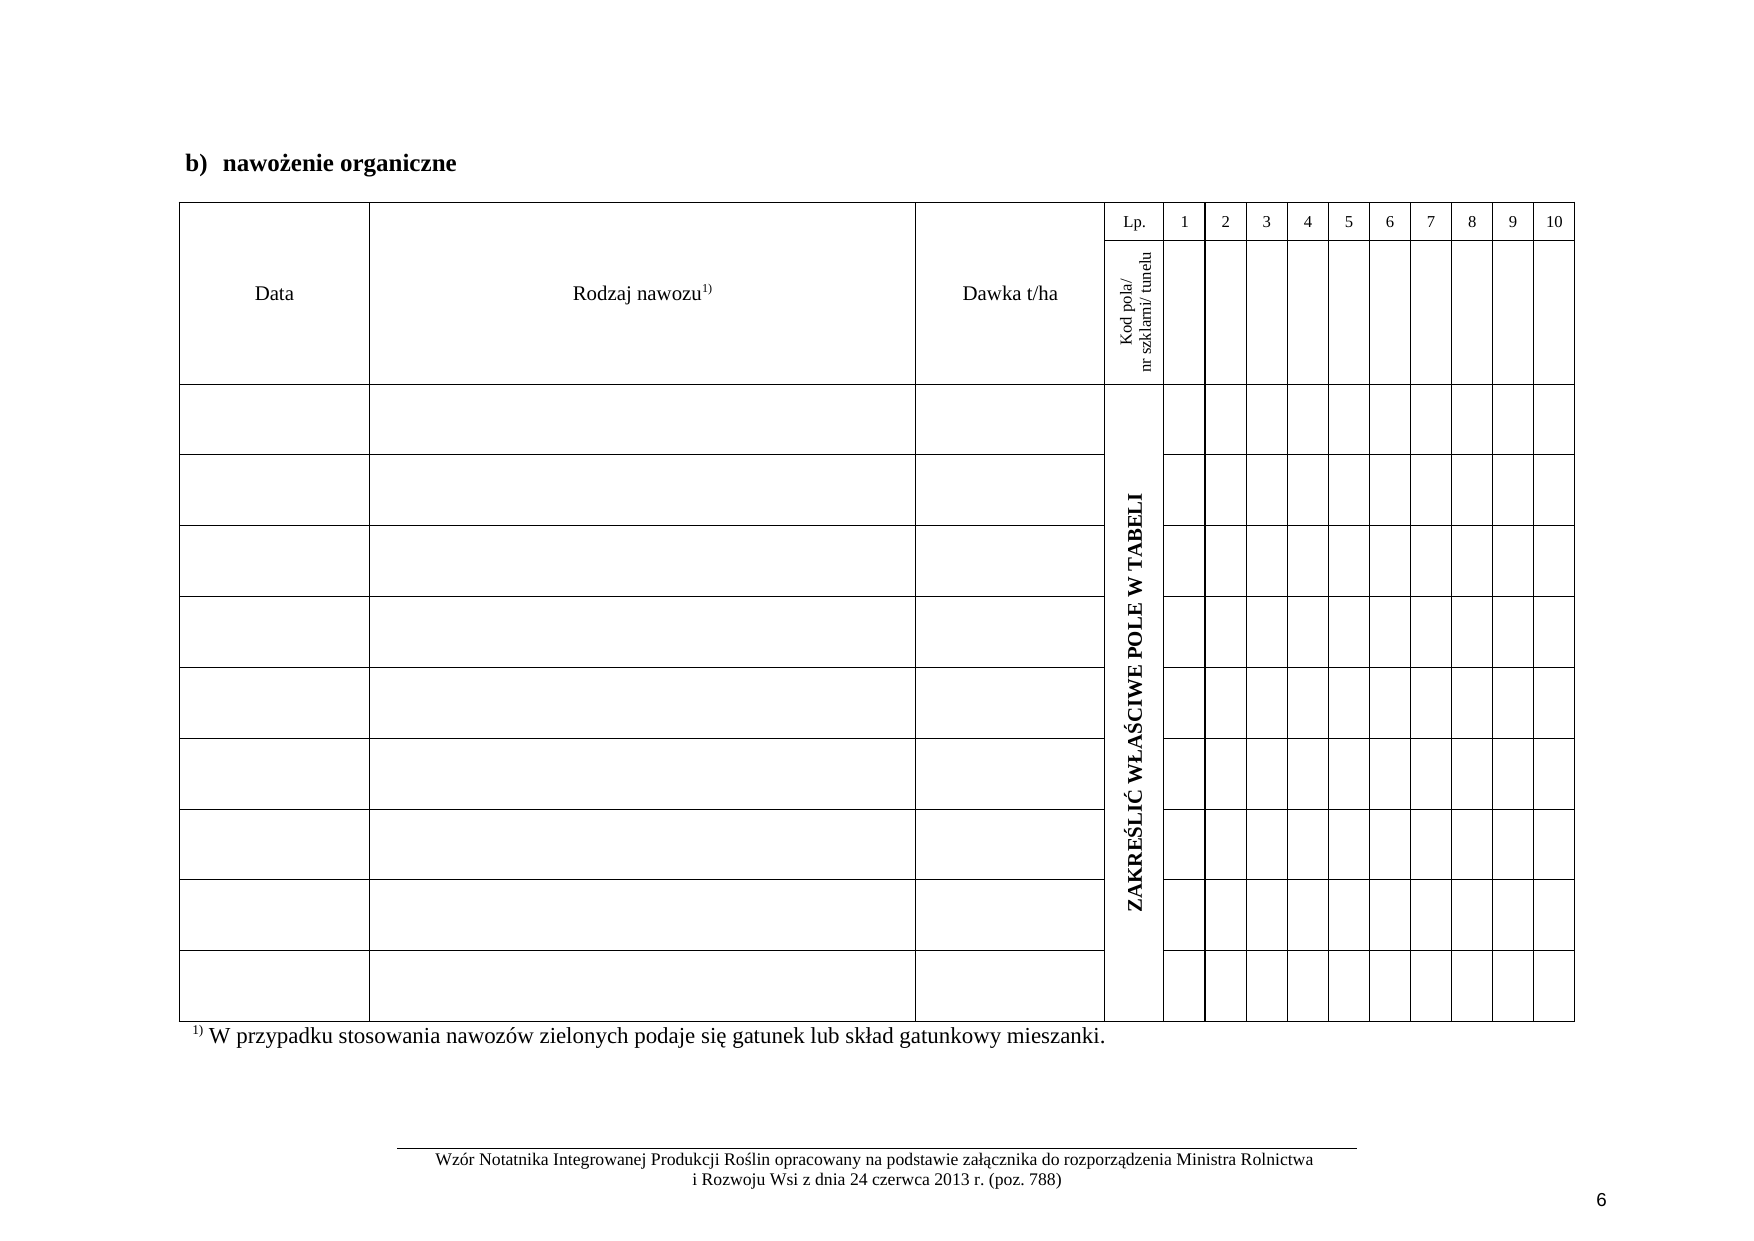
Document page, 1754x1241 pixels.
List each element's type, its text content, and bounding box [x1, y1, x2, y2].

table_cell [1206, 739, 1246, 808]
table_cell [1452, 739, 1492, 808]
table_cell [1370, 880, 1410, 950]
table_cell [1493, 385, 1533, 454]
table_cell [1493, 739, 1533, 808]
table_cell [180, 810, 369, 879]
table_cell [1206, 455, 1246, 525]
table_cell [1329, 597, 1369, 667]
table_cell [1206, 385, 1246, 454]
table_cell [1370, 597, 1410, 667]
table_cell [916, 951, 1104, 1021]
table_cell [1493, 597, 1533, 667]
table_cell [1452, 241, 1492, 383]
table_cell [1534, 385, 1574, 454]
table_cell [1288, 668, 1328, 738]
table_cell [1411, 385, 1451, 454]
table_cell [1411, 241, 1451, 383]
table_header Dawka t/ha [916, 203, 1104, 383]
table_cell [1247, 810, 1287, 879]
table_cell [370, 597, 915, 667]
table_cell [1247, 880, 1287, 950]
table_header 4 [1288, 203, 1328, 240]
table_cell [1493, 241, 1533, 383]
table_cell [1411, 455, 1451, 525]
table_cell [370, 951, 915, 1021]
table_cell [1534, 526, 1574, 596]
table_cell [1534, 880, 1574, 950]
table_cell [1206, 880, 1246, 950]
table_header 2 [1206, 203, 1246, 240]
table_cell [1288, 810, 1328, 879]
table_cell [916, 526, 1104, 596]
table_cell [1534, 810, 1574, 879]
table_cell Kod pola/ nr szklarni/ tunelu [1105, 241, 1163, 383]
table_cell [1247, 385, 1287, 454]
table_header 9 [1493, 203, 1533, 240]
table_cell [1164, 455, 1204, 525]
table_cell [370, 668, 915, 738]
table_cell [1329, 810, 1369, 879]
table_cell [916, 597, 1104, 667]
table_header Rodzaj nawozu1) [370, 203, 915, 383]
table_cell [1411, 739, 1451, 808]
table_cell [1370, 810, 1410, 879]
table_header 7 [1411, 203, 1451, 240]
table_cell [1164, 951, 1204, 1021]
table_cell [1534, 951, 1574, 1021]
table_cell [1452, 597, 1492, 667]
table_cell [1247, 597, 1287, 667]
table_header Lp. [1105, 203, 1163, 240]
table_cell [1288, 526, 1328, 596]
table_cell [370, 455, 915, 525]
table_cell [1329, 668, 1369, 738]
table_cell [1206, 597, 1246, 667]
table_cell [1247, 951, 1287, 1021]
table_cell [180, 526, 369, 596]
table_cell [1411, 597, 1451, 667]
table_cell [1164, 385, 1204, 454]
table_cell [1329, 951, 1369, 1021]
table_cell [1370, 385, 1410, 454]
text 1) W przypadku stosowania nawozów zielonych podaje się gatunek lub skład gatunkowy mieszanki. [192, 1022, 1606, 1048]
table_cell [1247, 455, 1287, 525]
table_cell [1164, 810, 1204, 879]
table_cell [1493, 810, 1533, 879]
table_cell [1370, 526, 1410, 596]
table_cell [1329, 241, 1369, 383]
table_cell [180, 880, 369, 950]
table_cell [370, 739, 915, 808]
table_cell [1164, 880, 1204, 950]
table_cell [1534, 597, 1574, 667]
table_cell [1370, 668, 1410, 738]
table_cell [916, 385, 1104, 454]
table_cell [1288, 385, 1328, 454]
table_cell [1452, 668, 1492, 738]
table_cell [1164, 597, 1204, 667]
table_cell [1329, 739, 1369, 808]
table_cell [1493, 526, 1533, 596]
table_cell [180, 739, 369, 808]
table_cell [1329, 385, 1369, 454]
table_cell [1206, 951, 1246, 1021]
table_header 1 [1164, 203, 1204, 240]
table_cell [1534, 739, 1574, 808]
table_cell [1329, 880, 1369, 950]
list nawożenie organiczne [185, 148, 1606, 176]
table_cell [1288, 739, 1328, 808]
table_cell [370, 526, 915, 596]
table_cell [1247, 668, 1287, 738]
table_cell [1164, 526, 1204, 596]
table_cell [1288, 880, 1328, 950]
table_cell [1411, 668, 1451, 738]
table_cell [1370, 951, 1410, 1021]
table_header 10 [1534, 203, 1574, 240]
table_cell [1288, 455, 1328, 525]
table_cell [1164, 668, 1204, 738]
table_cell [916, 668, 1104, 738]
table_cell [1452, 951, 1492, 1021]
table_cell [1206, 526, 1246, 596]
table_cell [1493, 951, 1533, 1021]
table_cell [1247, 241, 1287, 383]
table_cell [180, 951, 369, 1021]
table_header Data [180, 203, 369, 383]
table_cell [370, 810, 915, 879]
table_cell [1370, 739, 1410, 808]
table_cell [916, 739, 1104, 808]
table_header 8 [1452, 203, 1492, 240]
table_cell [1534, 668, 1574, 738]
table_cell [1206, 241, 1246, 383]
table_header 3 [1247, 203, 1287, 240]
table_cell [370, 880, 915, 950]
table_cell [180, 597, 369, 667]
table_cell [1493, 880, 1533, 950]
table_cell [1370, 241, 1410, 383]
table_cell [1493, 668, 1533, 738]
table_cell [1288, 597, 1328, 667]
table_cell [180, 668, 369, 738]
table_cell [1411, 880, 1451, 950]
table_cell [1164, 739, 1204, 808]
table_cell [1452, 385, 1492, 454]
table_cell [1411, 810, 1451, 879]
table_cell [1247, 739, 1287, 808]
table_cell [916, 810, 1104, 879]
table_cell [916, 455, 1104, 525]
table_cell [1329, 526, 1369, 596]
table_cell [180, 455, 369, 525]
table_header 5 [1329, 203, 1369, 240]
table_cell [1247, 526, 1287, 596]
table_cell [1288, 951, 1328, 1021]
table_cell [370, 385, 915, 454]
table_cell [1493, 455, 1533, 525]
table_cell [180, 385, 369, 454]
table_header 6 [1370, 203, 1410, 240]
table_cell [1534, 455, 1574, 525]
table_cell [1411, 526, 1451, 596]
table_cell [1206, 810, 1246, 879]
table_cell [1411, 951, 1451, 1021]
table_cell [1452, 455, 1492, 525]
table_cell ZAKREŚLIĆ WŁAŚCIWE POLE W TABELI [1105, 385, 1163, 1021]
table_cell [1452, 810, 1492, 879]
table_cell [1329, 455, 1369, 525]
table_cell [1452, 526, 1492, 596]
table_cell [1534, 241, 1574, 383]
table_cell [1288, 241, 1328, 383]
table_cell [1370, 455, 1410, 525]
table_cell [1452, 880, 1492, 950]
table_cell [916, 880, 1104, 950]
table_cell [1164, 241, 1204, 383]
table_cell [1206, 668, 1246, 738]
